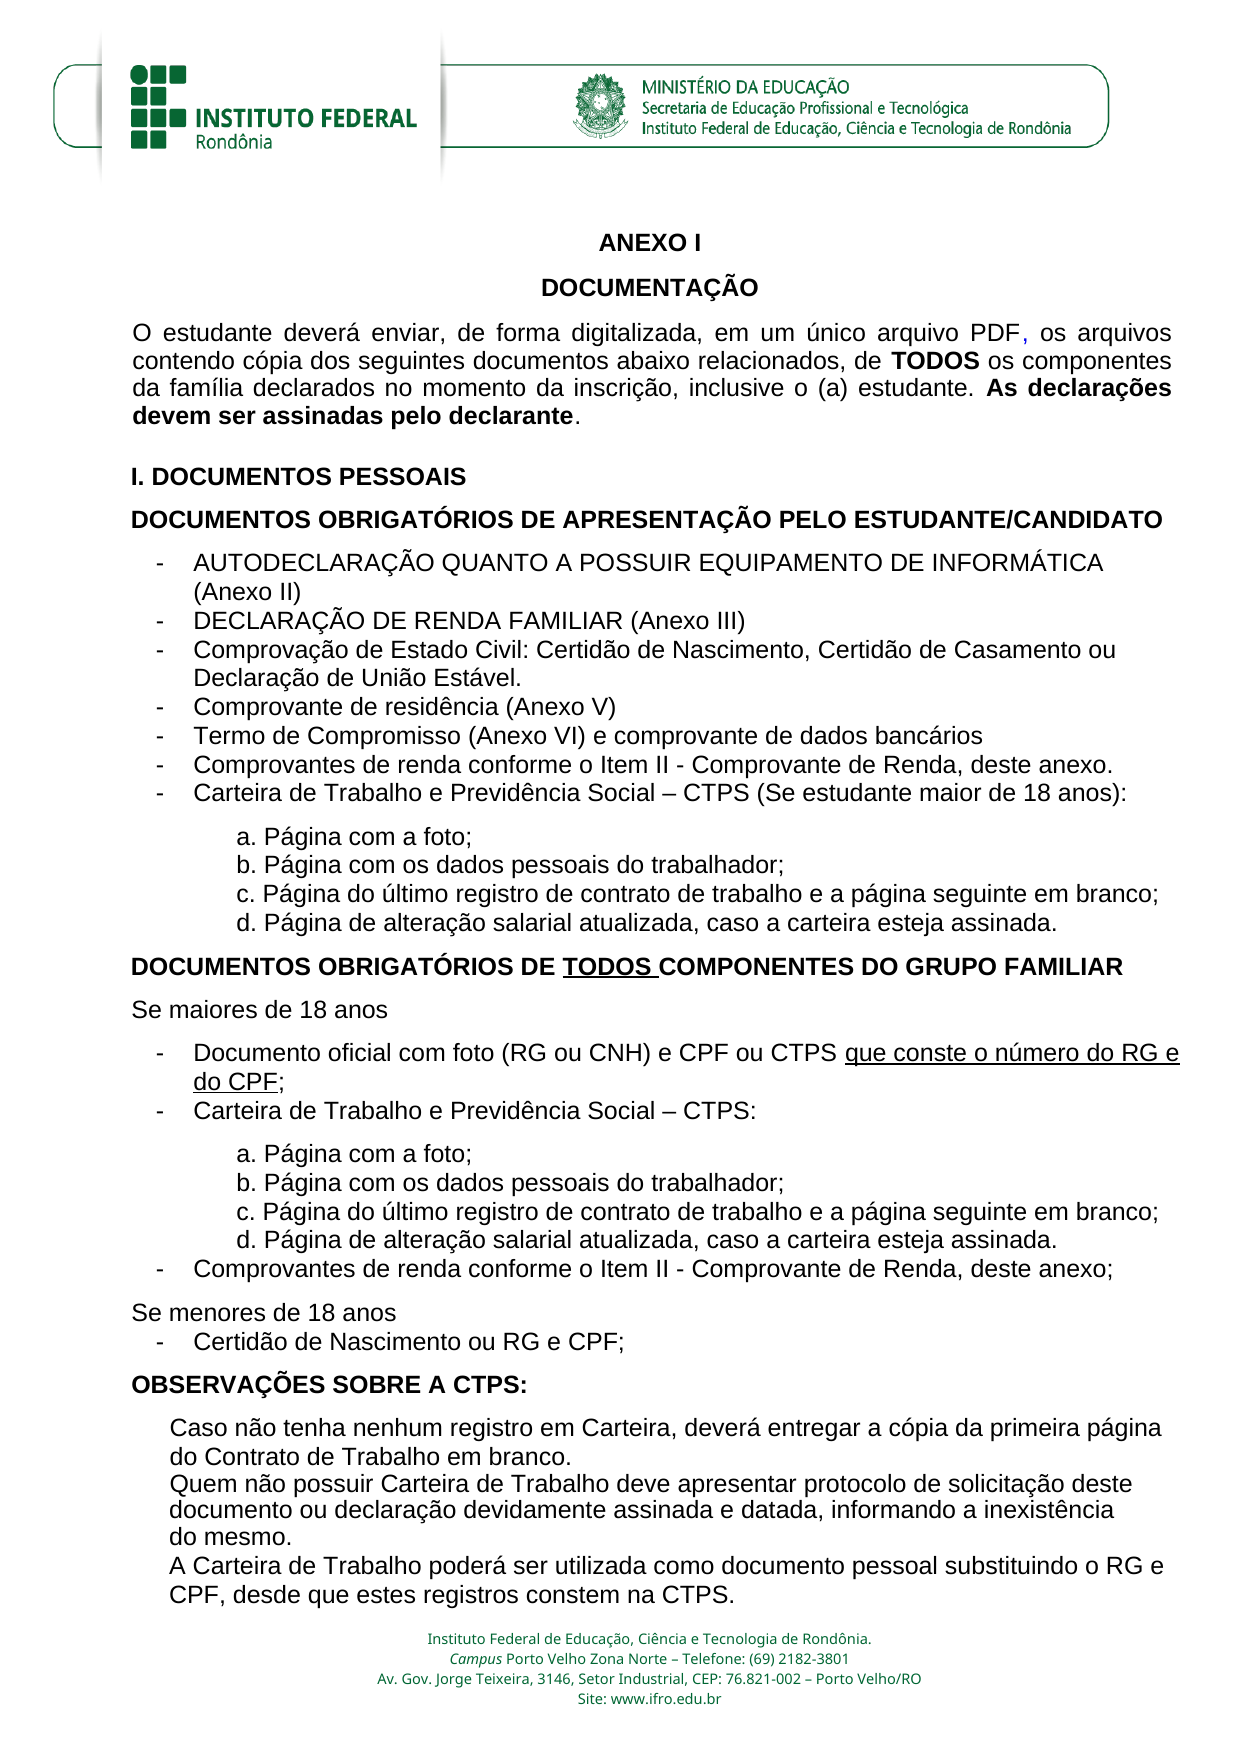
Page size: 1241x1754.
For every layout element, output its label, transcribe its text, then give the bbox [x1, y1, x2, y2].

list Termo de Compromisso (Anexo VI) e comprovante de dados bancários [156, 721, 1181, 749]
list Comprovante de residência (Anexo V) [156, 692, 1181, 721]
list Carteira de Trabalho e Previdência Social – CTPS (Se estudante maior de 18 anos): [156, 778, 1181, 807]
text b. Página com os dados pessoais do trabalhador; [236, 851, 1181, 879]
text Se maiores de 18 anos [131, 995, 1181, 1024]
text A Carteira de Trabalho poderá ser utilizada como documento pessoal substituindo o RG e CPF, desde que estes registros constem na CTPS. [169, 1551, 1181, 1609]
text a. Página com a foto; [236, 822, 1181, 851]
text c. Página do último registro de contrato de trabalho e a página seguinte em branco; [236, 879, 1181, 908]
list Carteira de Trabalho e Previdência Social – CTPS: [156, 1096, 1181, 1124]
text DOCUMENTOS OBRIGATÓRIOS DE TODOS COMPONENTES DO GRUPO FAMILIAR [131, 951, 1181, 980]
text d. Página de alteração salarial atualizada, caso a carteira esteja assinada. [236, 1226, 1181, 1254]
list Comprovantes de renda conforme o Item II - Comprovante de Renda, deste anexo. [156, 749, 1181, 778]
text I. DOCUMENTOS PESSOAIS [131, 461, 1181, 490]
text ANEXO I [118, 228, 1181, 257]
text DOCUMENTAÇÃO [118, 273, 1182, 302]
picture [0, 0, 1160, 207]
text Caso não tenha nenhum registro em Carteira, deverá entregar a cópia da primeira página do Contrato de Trabalho em branco. [169, 1413, 1181, 1471]
text OBSERVAÇÕES SOBRE A CTPS: [131, 1370, 1181, 1399]
text b. Página com os dados pessoais do trabalhador; [236, 1168, 1181, 1197]
text a. Página com a foto; [236, 1139, 1181, 1168]
text Se menores de 18 anos [131, 1298, 1181, 1326]
list Comprovantes de renda conforme o Item II - Comprovante de Renda, deste anexo; [156, 1254, 1181, 1283]
list DECLARAÇÃO DE RENDA FAMILIAR (Anexo III) [156, 606, 1181, 634]
list Comprovação de Estado Civil: Certidão de Nascimento, Certidão de Casamento ou Declaração de União Estável. [156, 634, 1181, 692]
text c. Página do último registro de contrato de trabalho e a página seguinte em branco; [236, 1197, 1181, 1226]
list Documento oficial com foto (RG ou CNH) e CPF ou CTPS que conste o número do RG e do CPF; [156, 1038, 1181, 1096]
text DOCUMENTOS OBRIGATÓRIOS DE APRESENTAÇÃO PELO ESTUDANTE/CANDIDATO [131, 505, 1181, 534]
text d. Página de alteração salarial atualizada, caso a carteira esteja assinada. [236, 908, 1181, 937]
text Quem não possuir Carteira de Trabalho deve apresentar protocolo de solicitação deste documento ou declaração devidamente assinada e datada, informando a inexistência do mesmo. [169, 1471, 1144, 1551]
list AUTODECLARAÇÃO QUANTO A POSSUIR EQUIPAMENTO DE INFORMÁTICA (Anexo II) [156, 548, 1181, 606]
text O estudante deverá enviar, de forma digitalizada, em um único arquivo PDF, os arquivos contendo cópia dos seguintes documentos abaixo relacionados, de TODOS os componentes da família declarados no momento da inscrição, inclusive o (a) estudante. As declarações devem ser assinadas pelo declarante. [132, 319, 1172, 430]
list Certidão de Nascimento ou RG e CPF; [156, 1326, 1181, 1355]
